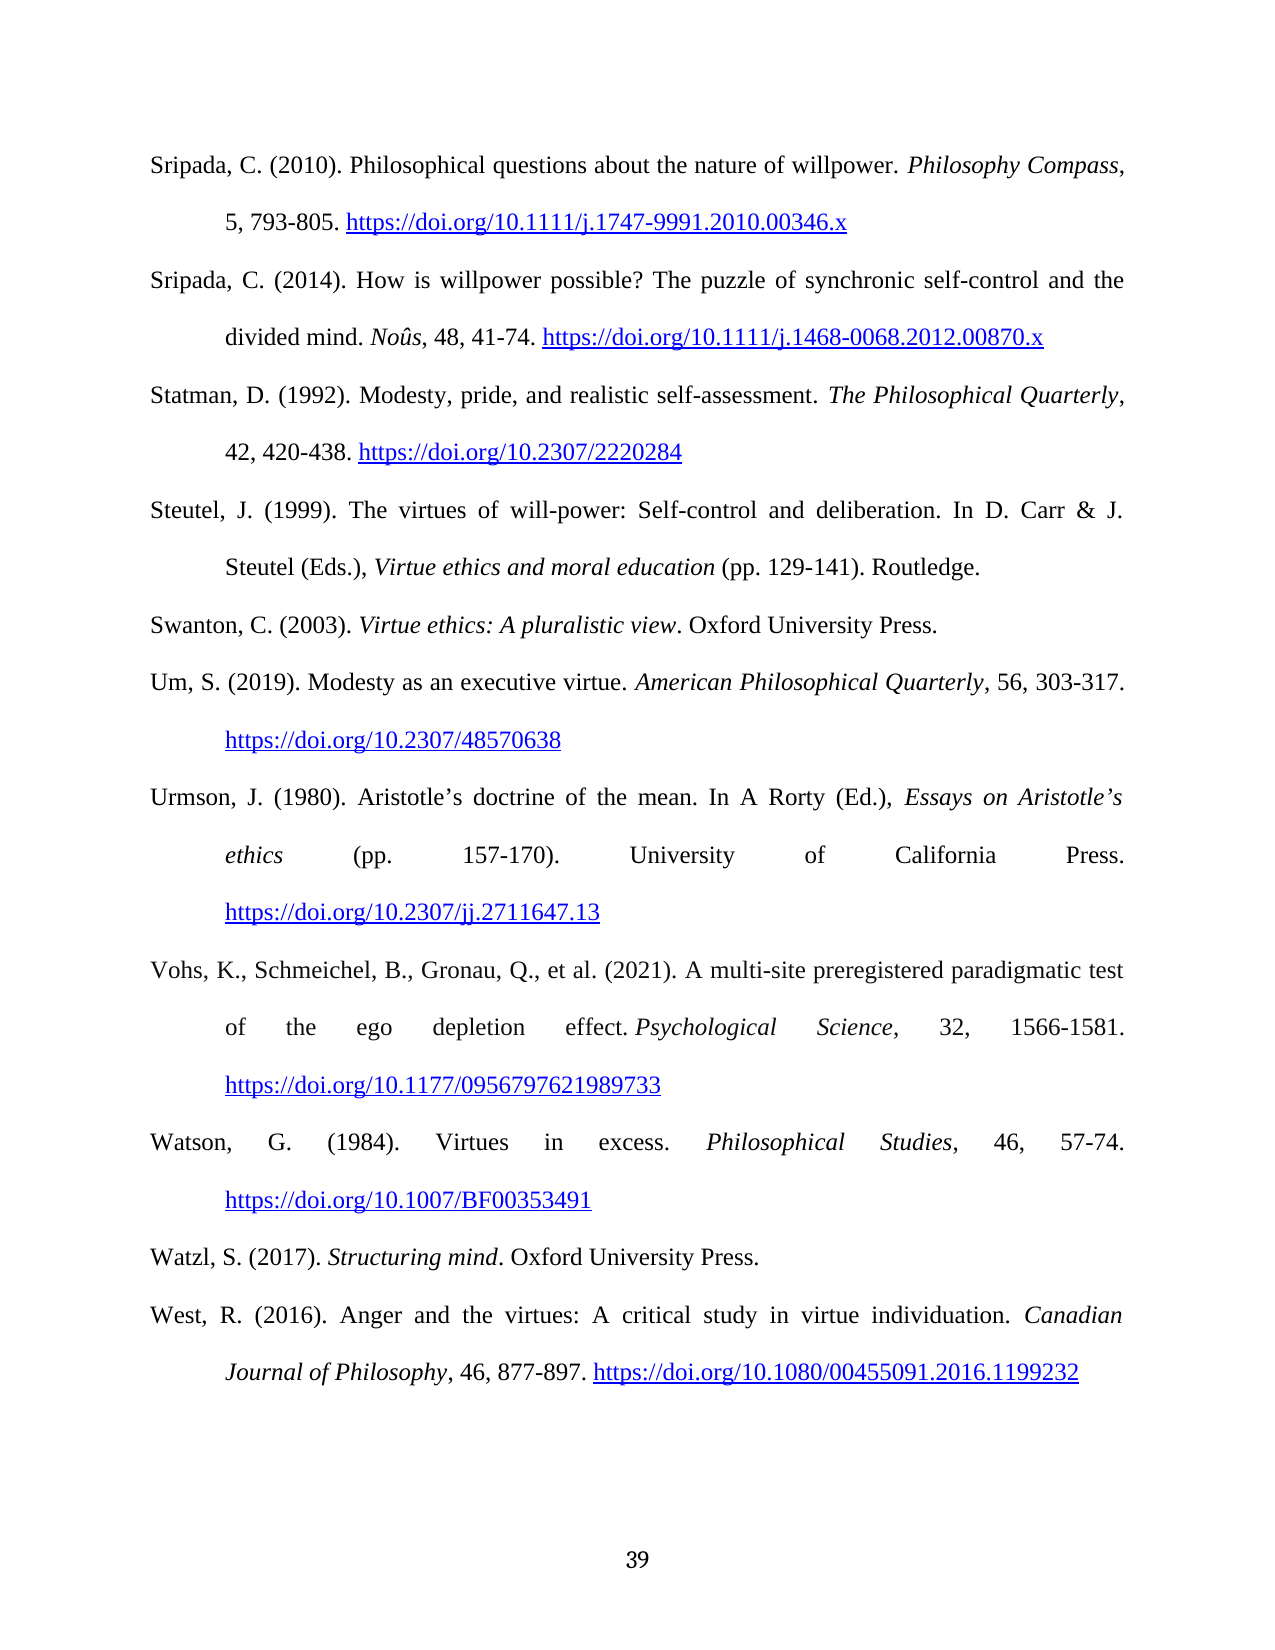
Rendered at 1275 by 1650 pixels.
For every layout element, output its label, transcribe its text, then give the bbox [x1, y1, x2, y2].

text Swanton, C. (2003). Virtue ethics: A pluralistic view. Oxford University Press. [150, 610, 1125, 639]
text Um, S. (2019). Modesty as an executive virtue. American Philosophical Quarterly, 56, 303-317. https://doi.org/10.2307/48570638 [150, 667, 1125, 754]
text Urmson, J. (1980). Aristotle’s doctrine of the mean. In A Rorty (Ed.), Essays on Aristotle’s ethics (pp. 157-170). University of California Press. https://doi.org/10.2307/jj.2711647.13 [150, 782, 1125, 926]
text Statman, D. (1992). Modesty, pride, and realistic self-assessment. The Philosophical Quarterly, 42, 420-438. https://doi.org/10.2307/2220284 [150, 380, 1125, 466]
text Watzl, S. (2017). Structuring mind. Oxford University Press. [150, 1242, 1125, 1271]
text Sripada, C. (2010). Philosophical questions about the nature of willpower. Philosophy Compass, 5, 793-805. https://doi.org/10.1111/j.1747-9991.2010.00346.x [150, 150, 1125, 236]
text Watson, G. (1984). Virtues in excess. Philosophical Studies, 46, 57-74. https://doi.org/10.1007/BF00353491 [150, 1127, 1125, 1214]
text Steutel, J. (1999). The virtues of will-power: Self-control and deliberation. In D. Carr & J. Steutel (Eds.), Virtue ethics and moral education (pp. 129-141). Routledge. [150, 495, 1125, 581]
text Sripada, C. (2014). How is willpower possible? The puzzle of synchronic self-control and the divided mind. Noûs, 48, 41-74. https://doi.org/10.1111/j.1468-0068.2012.00870.x [150, 265, 1125, 351]
text West, R. (2016). Anger and the virtues: A critical study in virtue individuation. Canadian Journal of Philosophy, 46, 877-897. https://doi.org/10.1080/00455091.2016.1199232 [150, 1300, 1125, 1386]
text Vohs, K., Schmeichel, B., Gronau, Q., et al. (2021). A multi-site preregistered paradigmatic test of the ego depletion effect. Psychological Science, 32, 1566-1581. https://doi.org/10.1177/0956797621989733 [150, 984, 1125, 1099]
